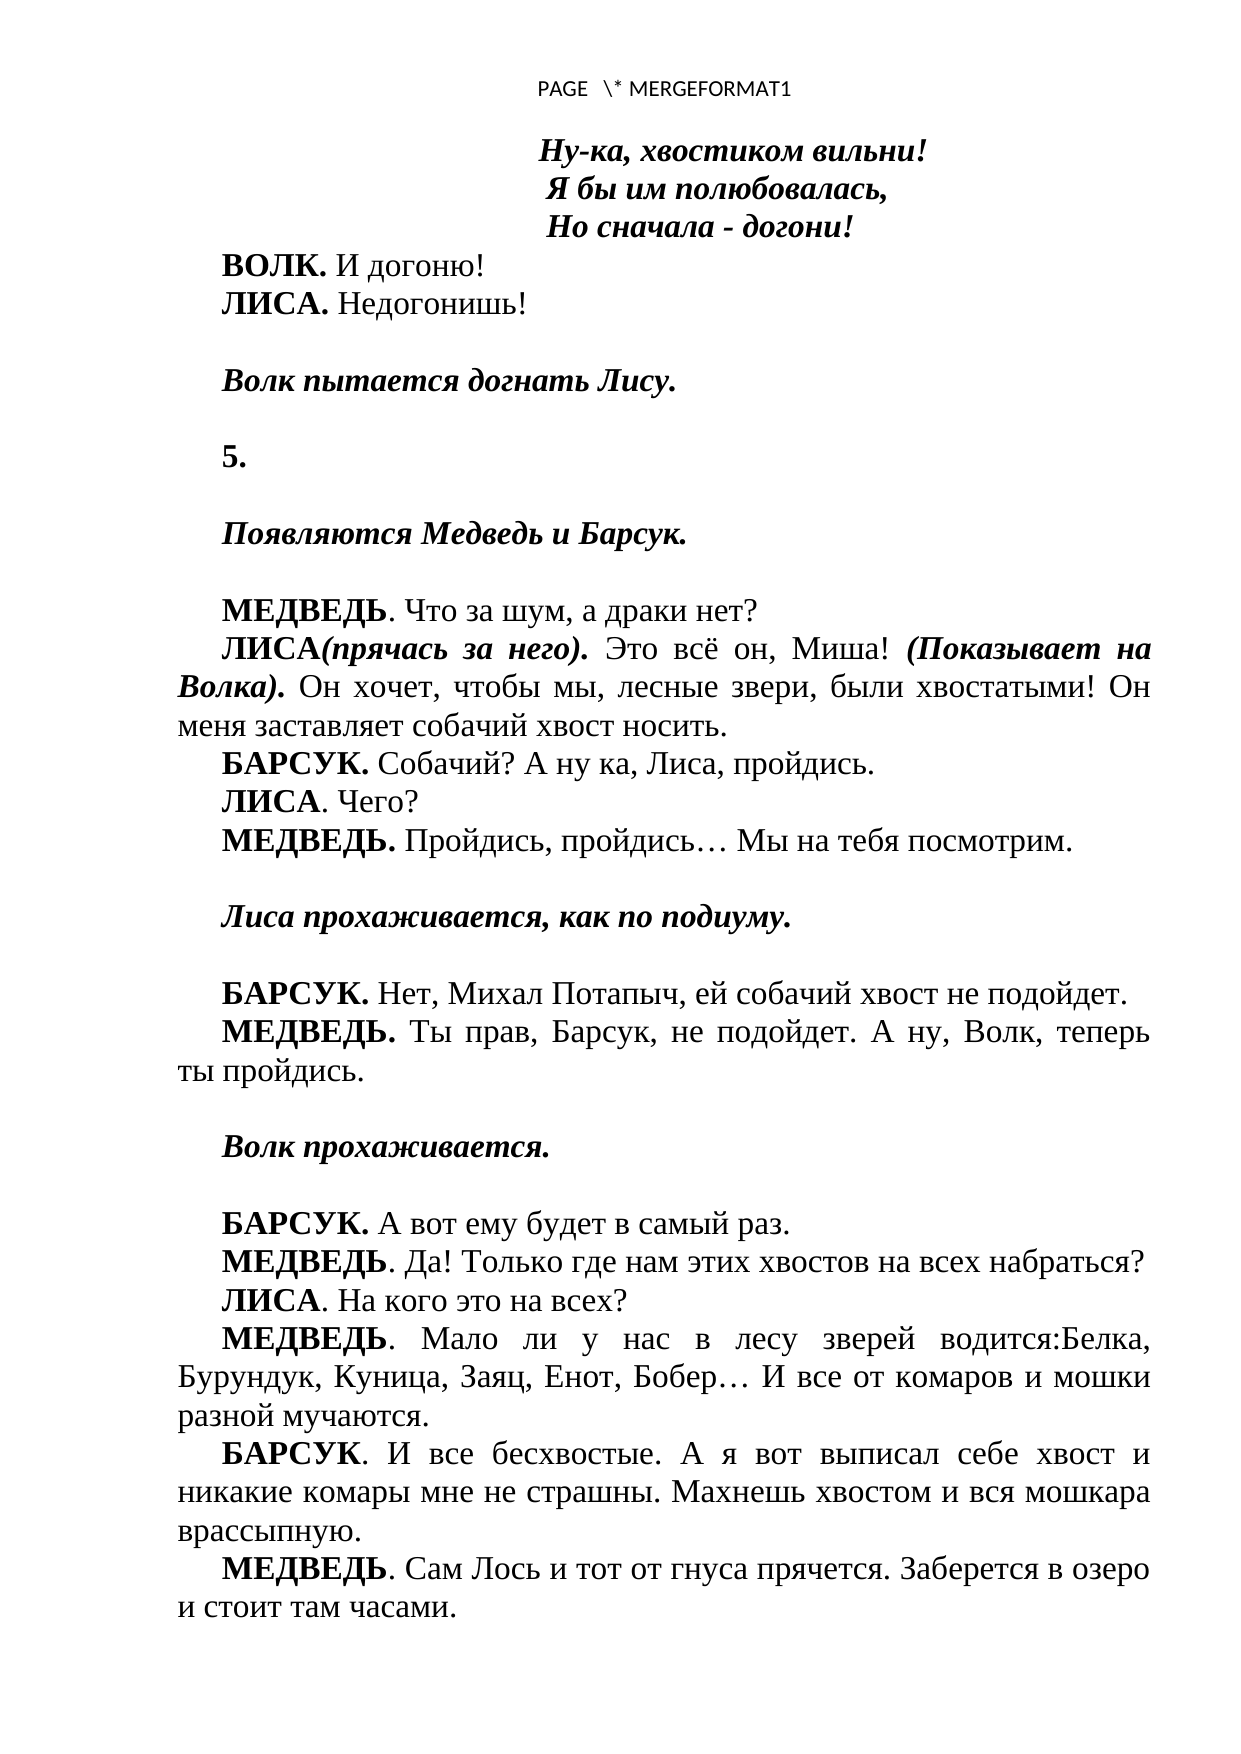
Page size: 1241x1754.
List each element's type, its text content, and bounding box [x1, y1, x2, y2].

text МЕДВЕДЬ. Ты прав, Барсук, не подойдет. А ну, Волк, теперь ты пройдись. [177, 1011, 1152, 1088]
text Но сначала - догони! [472, 206, 1152, 245]
text Появляются Медведь и Барсук. [177, 513, 1152, 551]
text МЕДВЕДЬ. Мало ли у нас в лесу зверей водится:Белка, Бурундук, Куница, Заяц, Енот, Бобер… И все от комаров и мошки разной мучаются. [177, 1318, 1152, 1433]
text МЕДВЕДЬ. Да! Только где нам этих хвостов на всех набраться? [177, 1241, 1152, 1280]
text Ну-ка, хвостиком вильни! [177, 130, 1152, 168]
text Лиса прохаживается, как по подиуму. [177, 896, 1152, 935]
text ЛИСА(прячась за него). Это всё он, Миша! (Показывает на Волка). Он хочет, чтобы мы, лесные звери, были хвостатыми! Он меня заставляет собачий хвост носить. [177, 628, 1152, 743]
text ЛИСА. На кого это на всех? [177, 1280, 1152, 1318]
text МЕДВЕДЬ. Пройдись, пройдись… Мы на тебя посмотрим. [177, 820, 1152, 858]
text ЛИСА. Чего? [177, 781, 1152, 820]
text Я бы им полюбовалась, [177, 168, 1152, 206]
text МЕДВЕДЬ. Сам Лось и тот от гнуса прячется. Заберется в озеро и стоит там часами. [177, 1548, 1152, 1625]
text ВОЛК. И догоню! [177, 245, 1152, 283]
text ЛИСА. Недогонишь! [177, 283, 1152, 321]
text БАРСУК. А вот ему будет в самый раз. [177, 1203, 1152, 1241]
text БАРСУК. Нет, Михал Потапыч, ей собачий хвост не подойдет. [177, 973, 1152, 1011]
text БАРСУК. Собачий? А ну ка, Лиса, пройдись. [177, 743, 1152, 781]
text Волк пытается догнать Лису. [177, 360, 1152, 398]
text 5. [177, 436, 1152, 475]
text МЕДВЕДЬ. Что за шум, а драки нет? [177, 590, 1152, 628]
text Волк прохаживается. [177, 1126, 1152, 1165]
text БАРСУК. И все бесхвостые. А я вот выписал себе хвост и никакие комары мне не страшны. Махнешь хвостом и вся мошкара врассыпную. [177, 1433, 1152, 1548]
